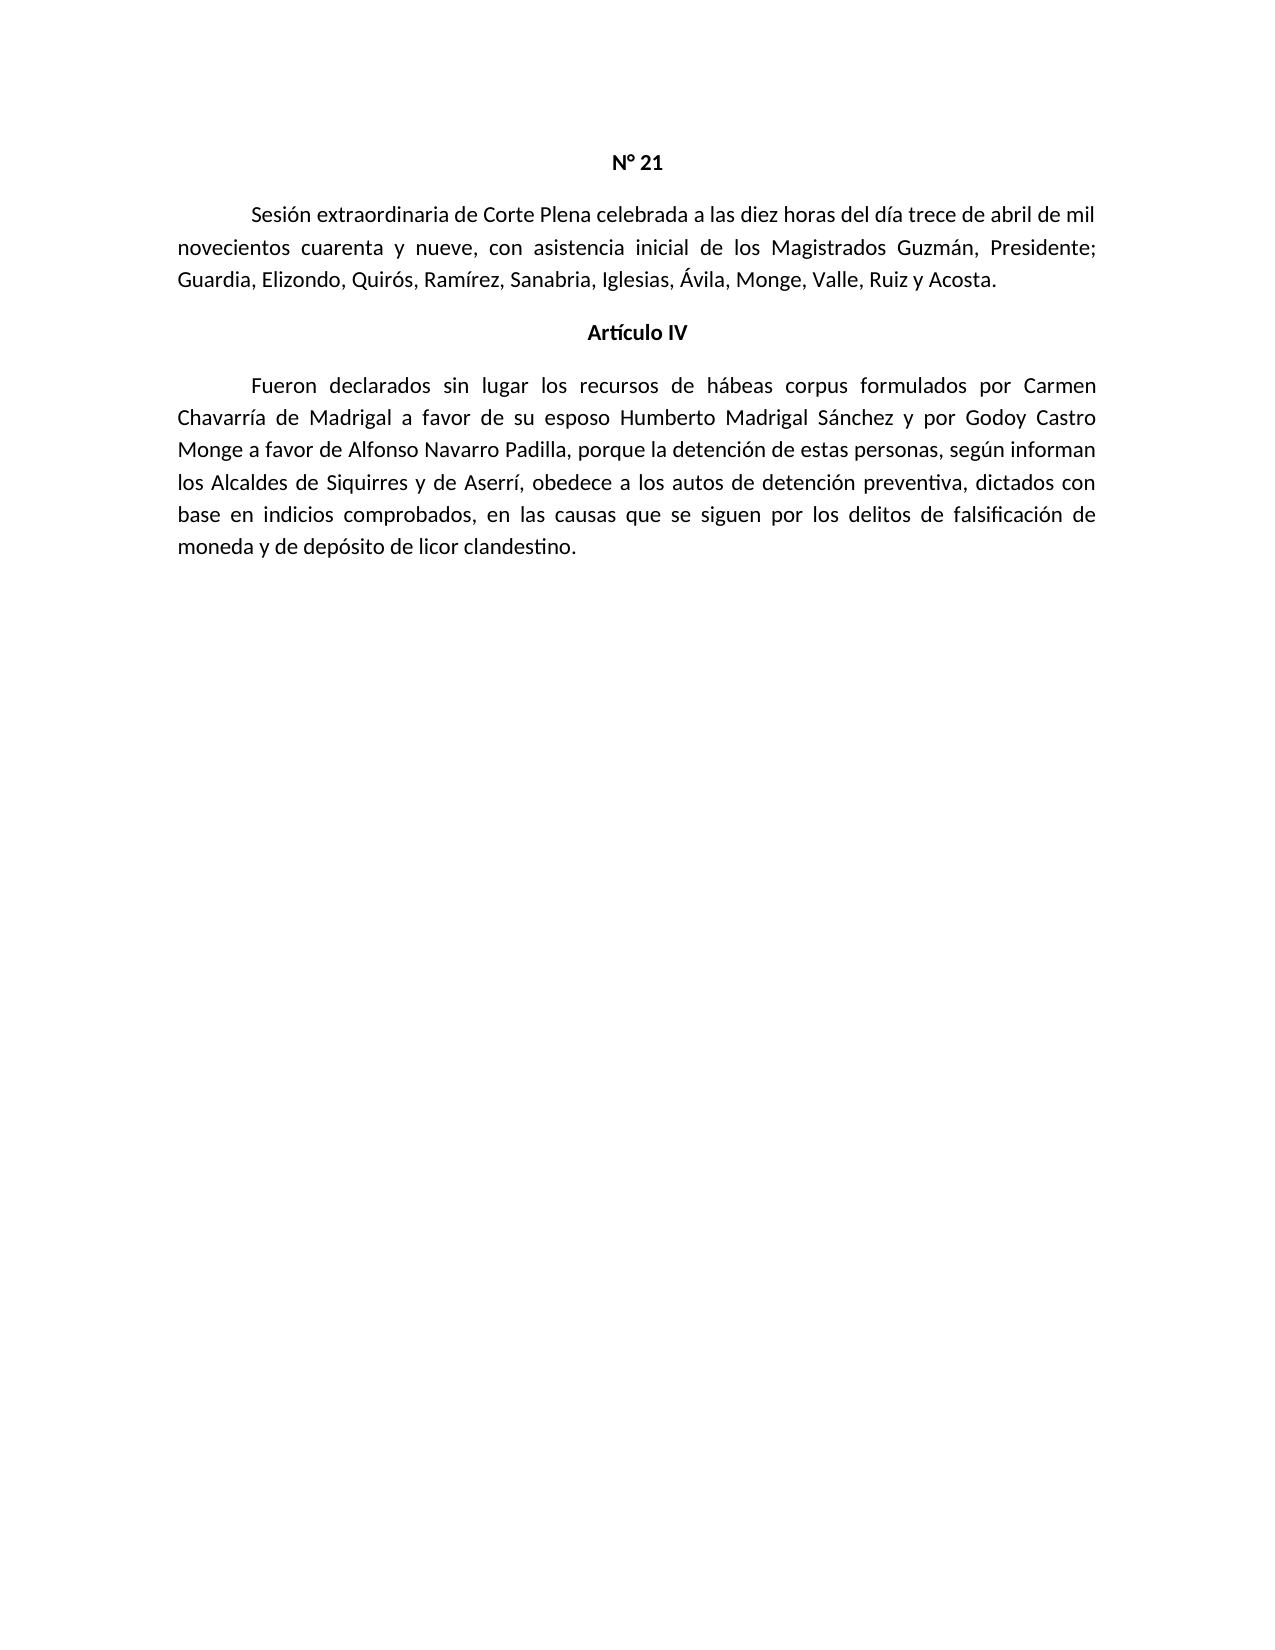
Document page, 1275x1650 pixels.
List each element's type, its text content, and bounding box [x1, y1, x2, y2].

text N° 21 [177, 148, 1098, 176]
text Sesión extraordinaria de Corte Plena celebrada a las diez horas del día trece de abril de mil novecientos cuarenta y nueve, con asistencia inicial de los Magistrados Guzmán, Presidente; Guardia, Elizondo, Quirós, Ramírez, Sanabria, Iglesias, Ávila, Monge, Valle, Ruiz y Acosta. [177, 201, 1098, 293]
text Artículo IV [177, 318, 1098, 346]
text Fueron declarados sin lugar los recursos de hábeas corpus formulados por Carmen Chavarría de Madrigal a favor de su esposo Humberto Madrigal Sánchez y por Godoy Castro Monge a favor de Alfonso Navarro Padilla, porque la detención de estas personas, según informan los Alcaldes de Siquirres y de Aserrí, obedece a los autos de detención preventiva, dictados con base en indicios comprobados, en las causas que se siguen por los delitos de falsificación de moneda y de depósito de licor clandestino. [177, 371, 1098, 560]
